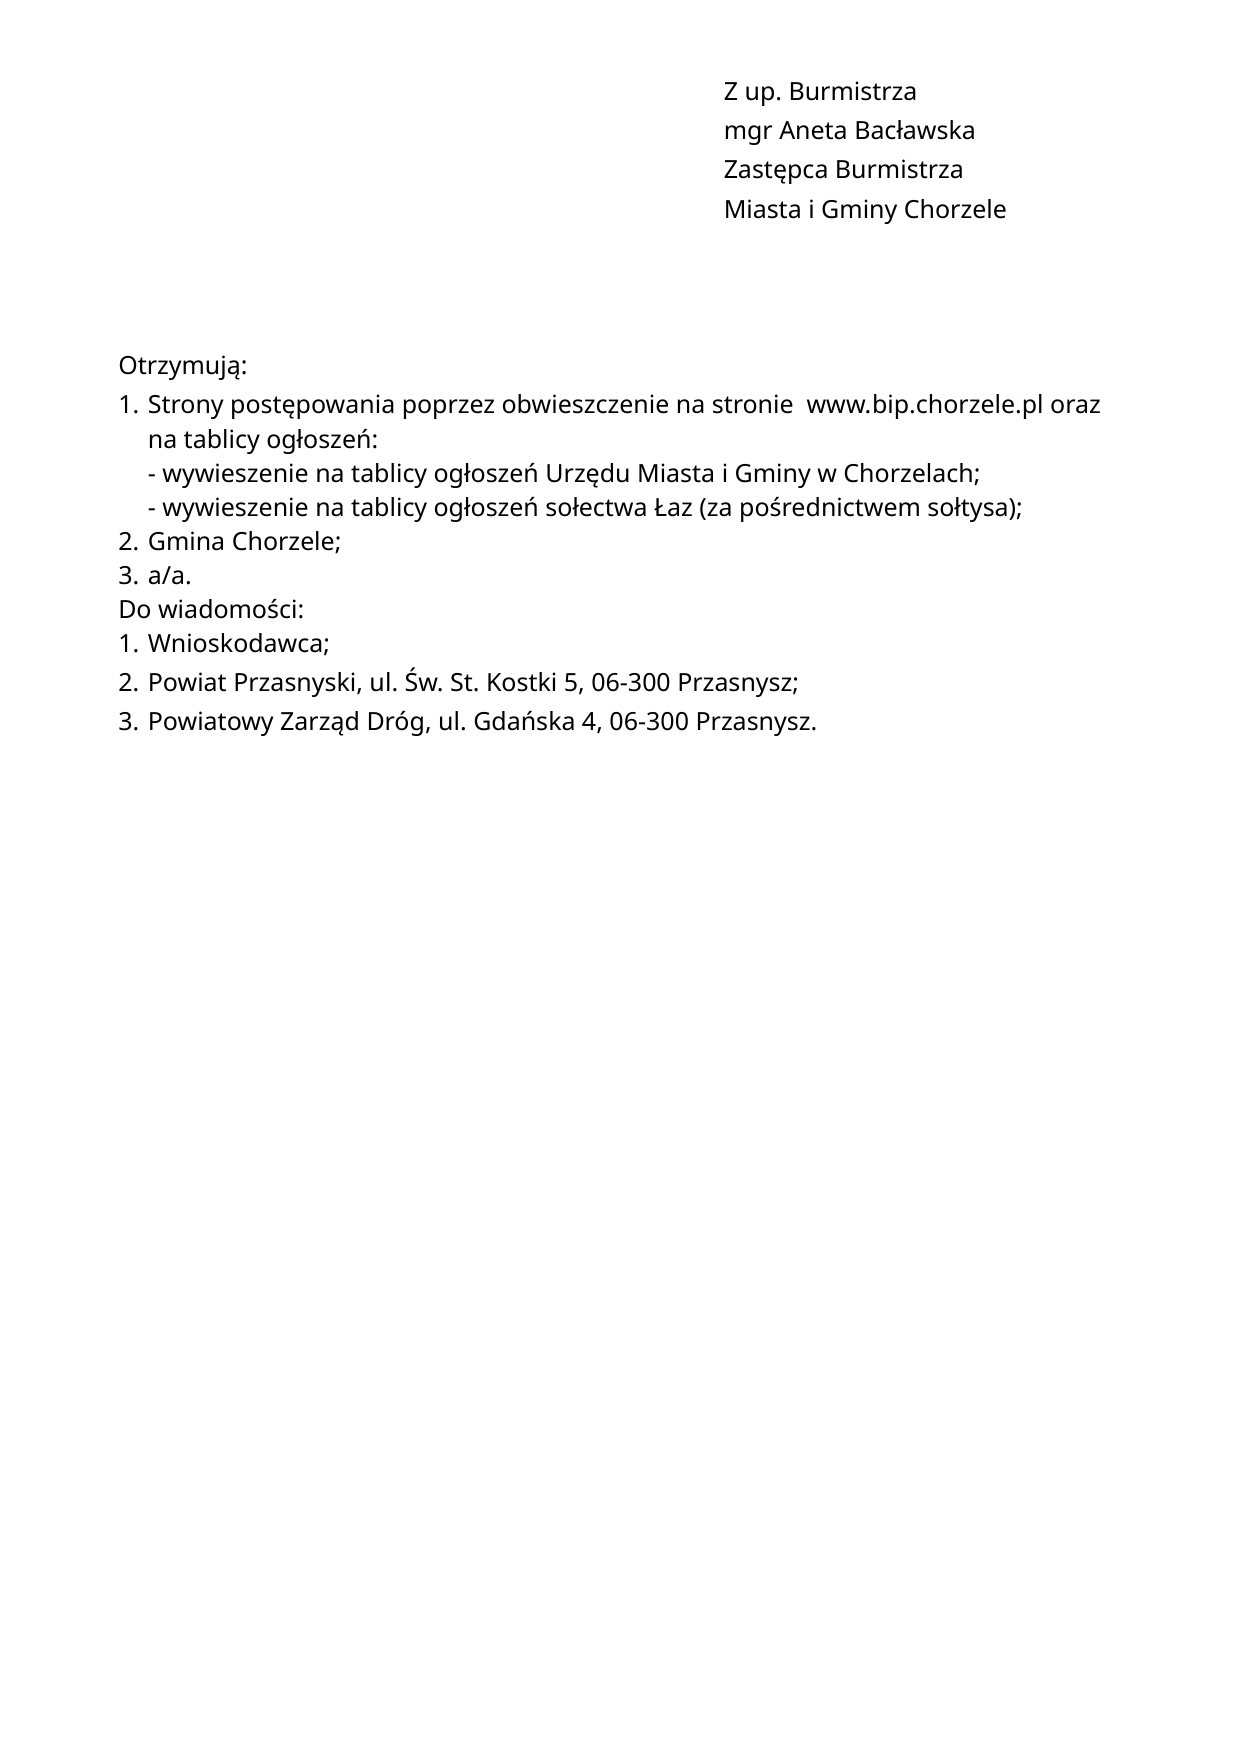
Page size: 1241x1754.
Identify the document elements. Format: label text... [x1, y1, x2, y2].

list a/a. [118, 557, 1122, 592]
list Wnioskodawca; [118, 626, 1122, 660]
text Do wiadomości: [118, 592, 1122, 626]
list Strony postępowania poprzez obwieszczenie na stronie www.bip.chorzele.pl oraz na tablicy ogłoszeń: [118, 387, 1122, 455]
text Zastępca Burmistrza [723, 152, 1122, 186]
text Miasta i Gminy Chorzele [723, 191, 1122, 225]
list Powiat Przasnyski, ul. Św. St. Kostki 5, 06-300 Przasnysz; [118, 665, 1122, 699]
text - wywieszenie na tablicy ogłoszeń Urzędu Miasta i Gminy w Chorzelach; [148, 455, 1122, 489]
text Z up. Burmistrza [723, 74, 1122, 108]
list Gmina Chorzele; [118, 523, 1122, 557]
text Otrzymują: [118, 348, 1122, 382]
text - wywieszenie na tablicy ogłoszeń sołectwa Łaz (za pośrednictwem sołtysa); [148, 489, 1122, 523]
list Powiatowy Zarząd Dróg, ul. Gdańska 4, 06-300 Przasnysz. [118, 704, 1122, 738]
text mgr Aneta Bacławska [723, 113, 1122, 147]
